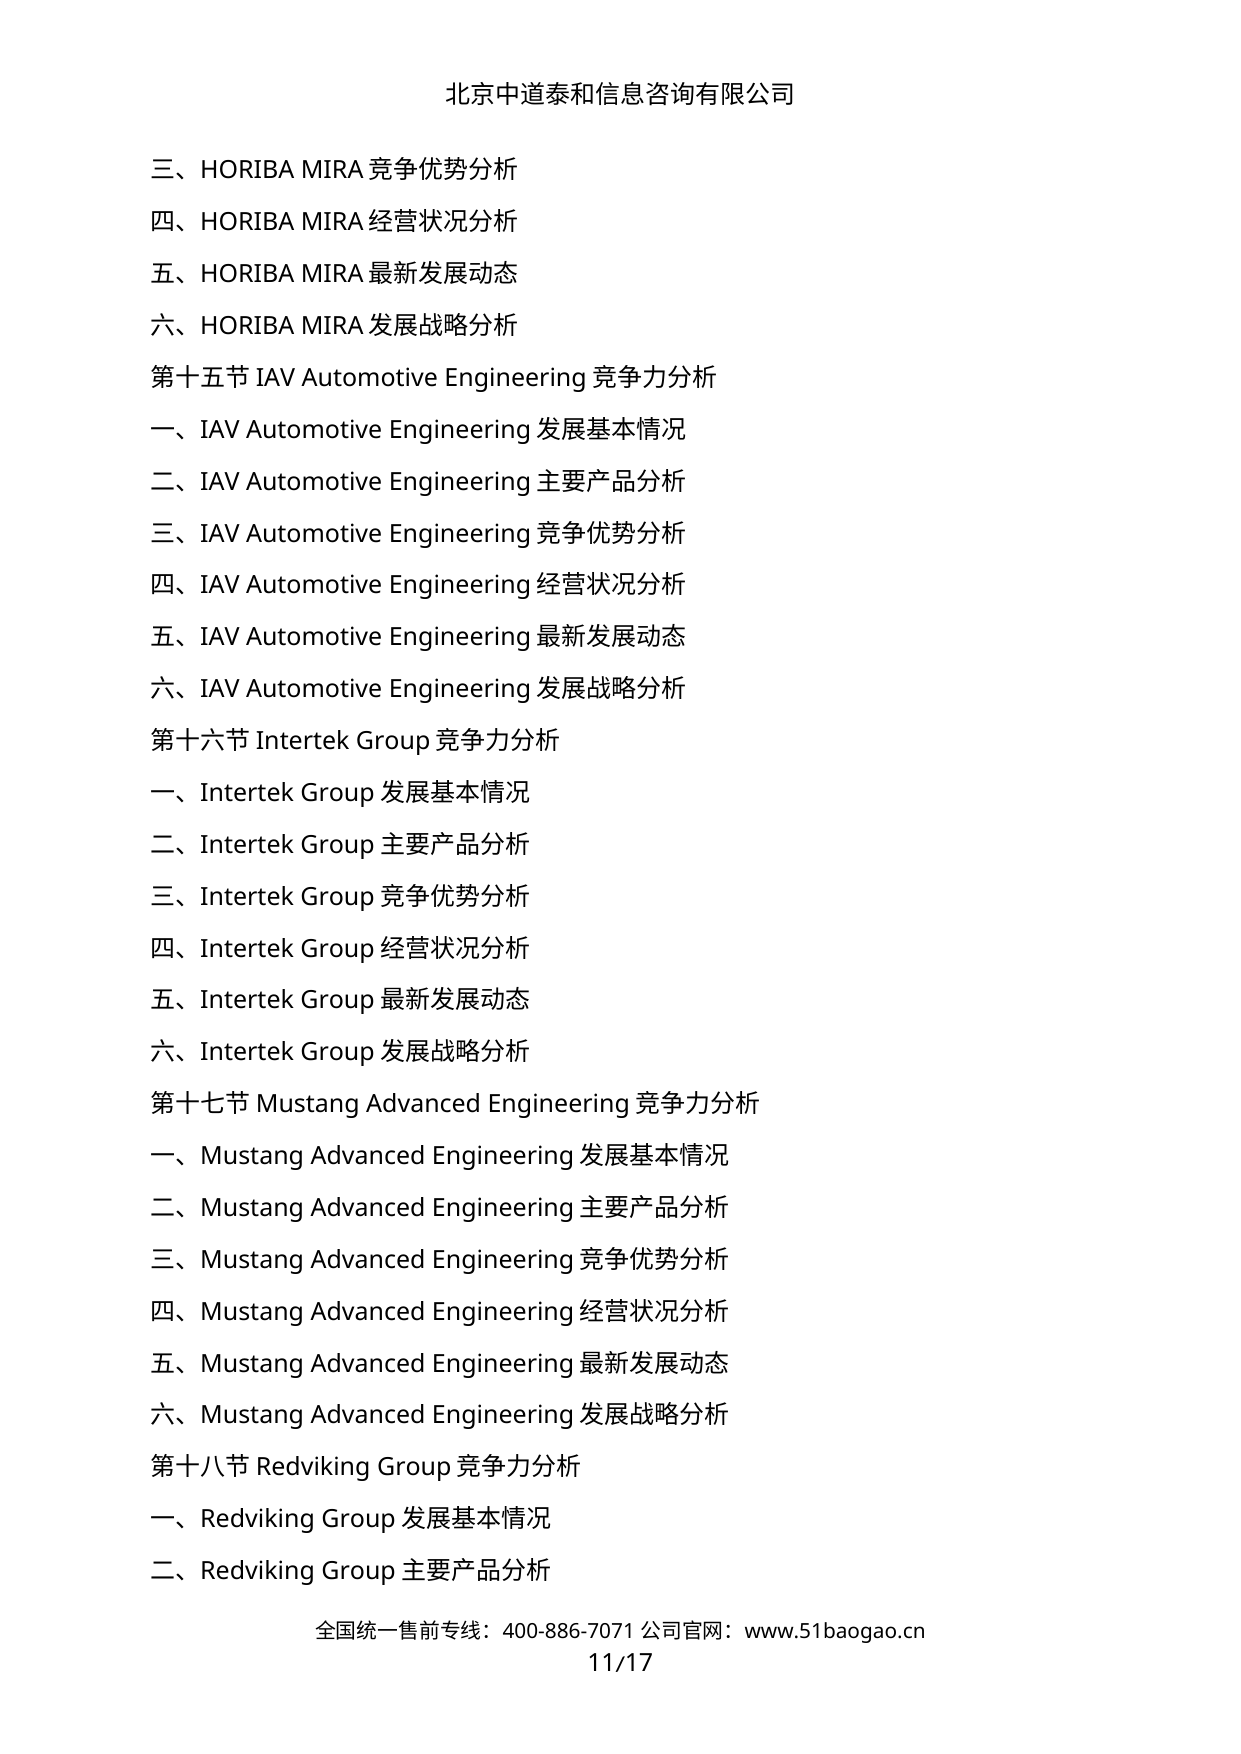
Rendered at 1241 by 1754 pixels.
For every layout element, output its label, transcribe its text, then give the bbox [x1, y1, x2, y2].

text 四、Intertek Group经营状况分析 [150, 928, 1090, 964]
text 第十七节 Mustang Advanced Engineering竞争力分析 [150, 1084, 1090, 1120]
text 二、Redviking Group主要产品分析 [150, 1551, 1090, 1587]
text 三、Mustang Advanced Engineering竞争优势分析 [150, 1239, 1090, 1276]
text 一、Mustang Advanced Engineering发展基本情况 [150, 1136, 1090, 1172]
text 六、Mustang Advanced Engineering发展战略分析 [150, 1395, 1090, 1431]
text 一、Redviking Group发展基本情况 [150, 1499, 1090, 1535]
text 五、HORIBA MIRA最新发展动态 [150, 254, 1090, 290]
text 三、Intertek Group竞争优势分析 [150, 876, 1090, 912]
text 二、Intertek Group主要产品分析 [150, 824, 1090, 861]
text 一、IAV Automotive Engineering发展基本情况 [150, 409, 1090, 446]
text 四、Mustang Advanced Engineering经营状况分析 [150, 1291, 1090, 1327]
text 第十五节 IAV Automotive Engineering竞争力分析 [150, 357, 1090, 394]
text 五、Intertek Group最新发展动态 [150, 980, 1090, 1016]
text 六、HORIBA MIRA发展战略分析 [150, 306, 1090, 342]
text 一、Intertek Group发展基本情况 [150, 772, 1090, 809]
text 四、IAV Automotive Engineering经营状况分析 [150, 565, 1090, 601]
text 二、Mustang Advanced Engineering主要产品分析 [150, 1187, 1090, 1224]
text 五、Mustang Advanced Engineering最新发展动态 [150, 1343, 1090, 1379]
text 三、IAV Automotive Engineering竞争优势分析 [150, 513, 1090, 549]
text 第十八节 Redviking Group竞争力分析 [150, 1447, 1090, 1483]
text 第十六节 Intertek Group竞争力分析 [150, 721, 1090, 757]
text 六、IAV Automotive Engineering发展战略分析 [150, 669, 1090, 705]
text 六、Intertek Group发展战略分析 [150, 1032, 1090, 1068]
text 五、IAV Automotive Engineering最新发展动态 [150, 617, 1090, 653]
text 二、IAV Automotive Engineering主要产品分析 [150, 461, 1090, 497]
text 四、HORIBA MIRA经营状况分析 [150, 202, 1090, 238]
text 三、HORIBA MIRA竞争优势分析 [150, 150, 1090, 186]
